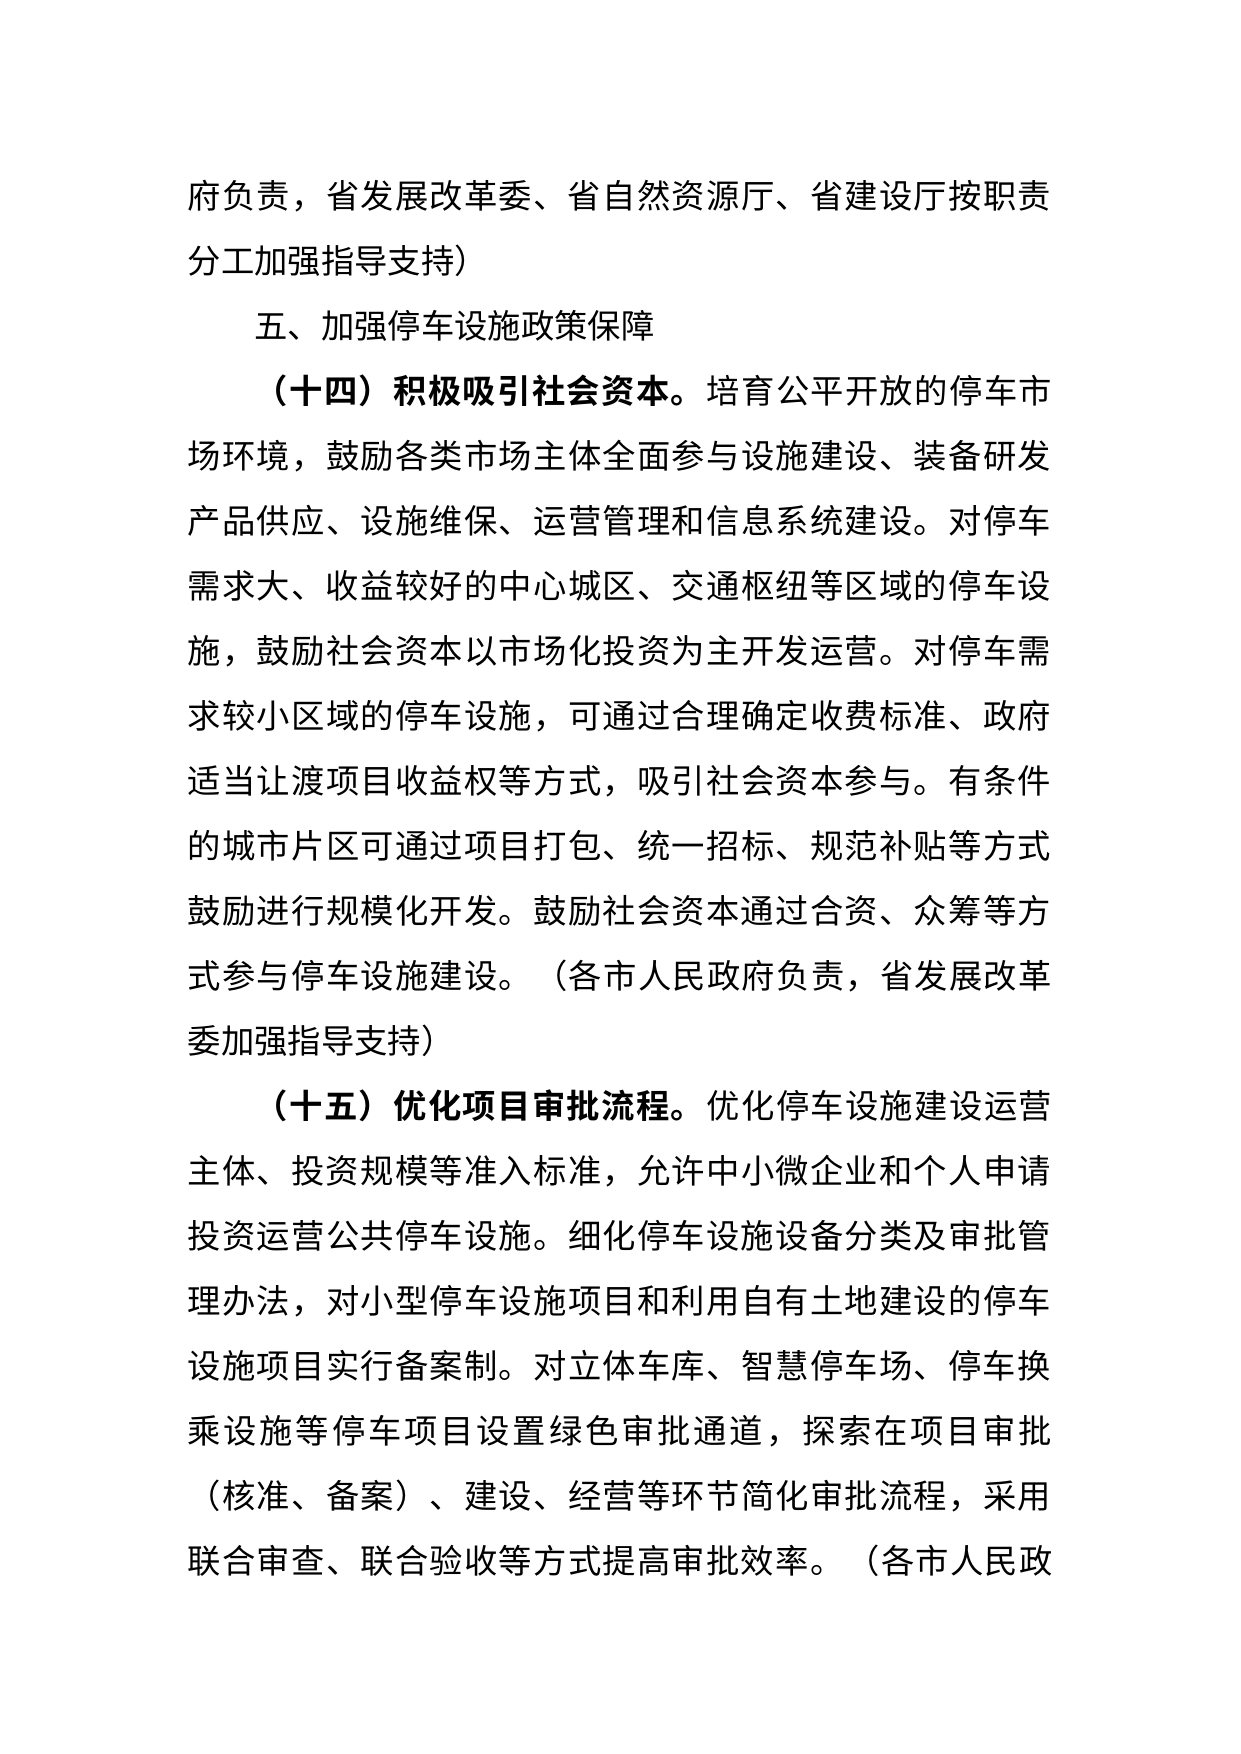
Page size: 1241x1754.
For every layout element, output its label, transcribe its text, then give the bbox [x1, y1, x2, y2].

text （十四）积极吸引社会资本。培育公平开放的停车市场环境，鼓励各类市场主体全面参与设施建设、装备研发、产品供应、设施维保、运营管理和信息系统建设。对停车需求大、收益较好的中心城区、交通枢纽等区域的停车设施，鼓励社会资本以市场化投资为主开发运营。对停车需求较小区域的停车设施，可通过合理确定收费标准、政府适当让渡项目收益权等方式，吸引社会资本参与。有条件的城市片区可通过项目打包、统一招标、规范补贴等方式鼓励进行规模化开发。鼓励社会资本通过合资、众筹等方式参与停车设施建设。（各市人民政府负责，省发展改革委加强指导支持） [187, 357, 1053, 1072]
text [187, 1072, 1053, 1592]
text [187, 162, 1053, 292]
text 五、加强停车设施政策保障 [187, 292, 1053, 357]
